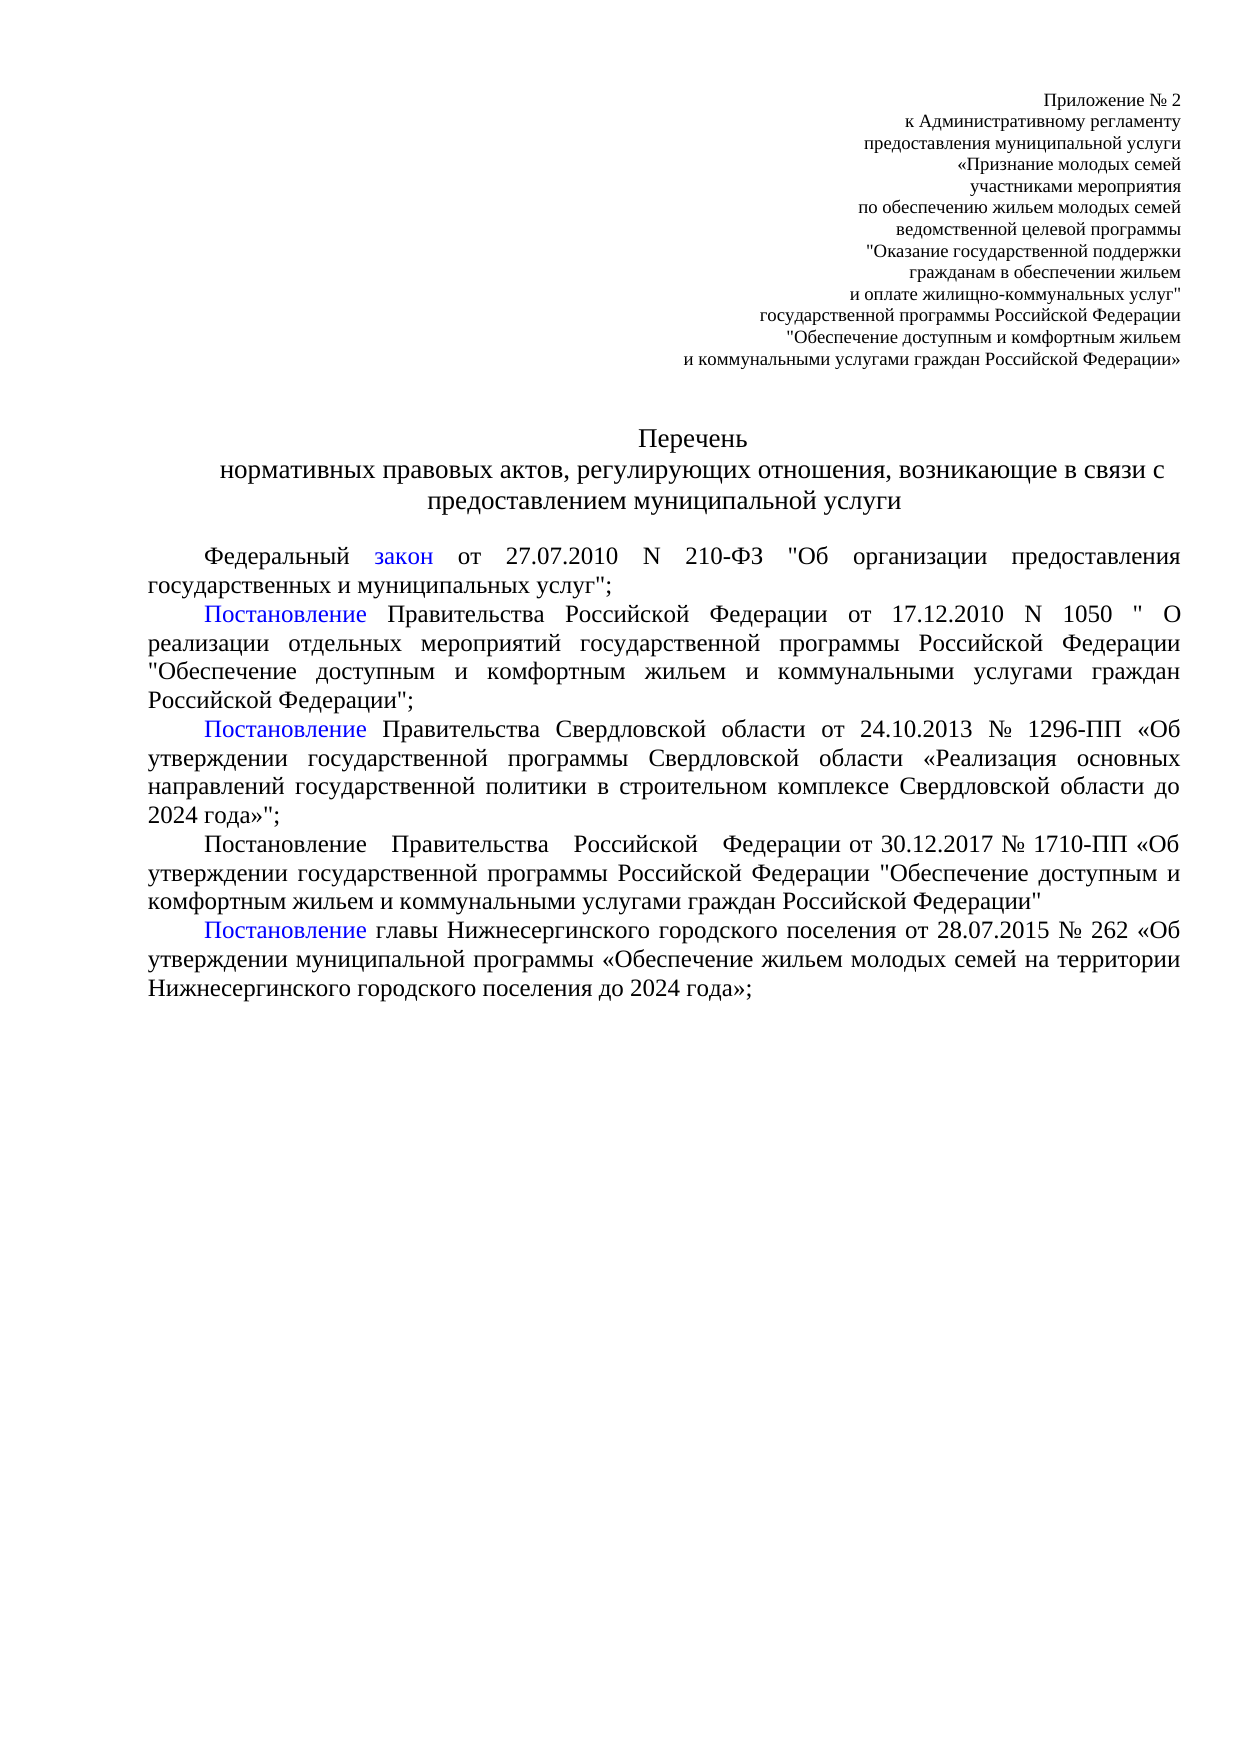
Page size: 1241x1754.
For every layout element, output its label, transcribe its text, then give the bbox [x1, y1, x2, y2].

text и оплате жилищно-коммунальных услуг" [148, 283, 1181, 304]
text Перечень [148, 422, 1181, 453]
text «Признание молодых семей [148, 153, 1181, 175]
text и коммунальными услугами граждан Российской Федерации» [148, 347, 1181, 369]
text нормативных правовых актов, регулирующих отношения, возникающие в связи с предоставлением муниципальной услуги [148, 453, 1181, 515]
text Федеральный закон от 27.07.2010 N 210-ФЗ "Об организации предоставления государственных и муниципальных услуг"; [148, 541, 1181, 599]
text Постановление главы Нижнесергинского городского поселения от 28.07.2015 № 262 «Об утверждении муниципальной программы «Обеспечение жильем молодых семей на территории Нижнесергинского городского поселения до 2024 года»; [148, 915, 1181, 1001]
text государственной программы Российской Федерации [148, 304, 1181, 326]
text ведомственной целевой программы [148, 218, 1181, 239]
text гражданам в обеспечении жильем [148, 261, 1181, 283]
text Постановление Правительства Российской Федерации от 17.12.2010 N 1050 " О реализации отдельных мероприятий государственной программы Российской Федерации "Обеспечение доступным и комфортным жильем и коммунальными услугами граждан Российской Федерации"; [148, 599, 1181, 714]
text к Административному регламенту [148, 110, 1181, 132]
text Постановление Правительства Свердловской области от 24.10.2013 № 1296-ПП «Об утверждении государственной программы Свердловской области «Реализация основных направлений государственной политики в строительном комплексе Свердловской области до 2024 года»"; [148, 714, 1181, 829]
text предоставления муниципальной услуги [148, 132, 1181, 153]
text участниками мероприятия [148, 175, 1181, 196]
text "Обеспечение доступным и комфортным жильем [148, 326, 1181, 347]
text "Оказание государственной поддержки [148, 239, 1181, 261]
text по обеспечению жильем молодых семей [148, 196, 1181, 218]
text Приложение № 2 [148, 89, 1181, 110]
text Постановление Правительства Российской Федерации от 30.12.2017 № 1710-ПП «Об утверждении государственной программы Российской Федерации "Обеспечение доступным и комфортным жильем и коммунальными услугами граждан Российской Федерации" [148, 829, 1181, 915]
